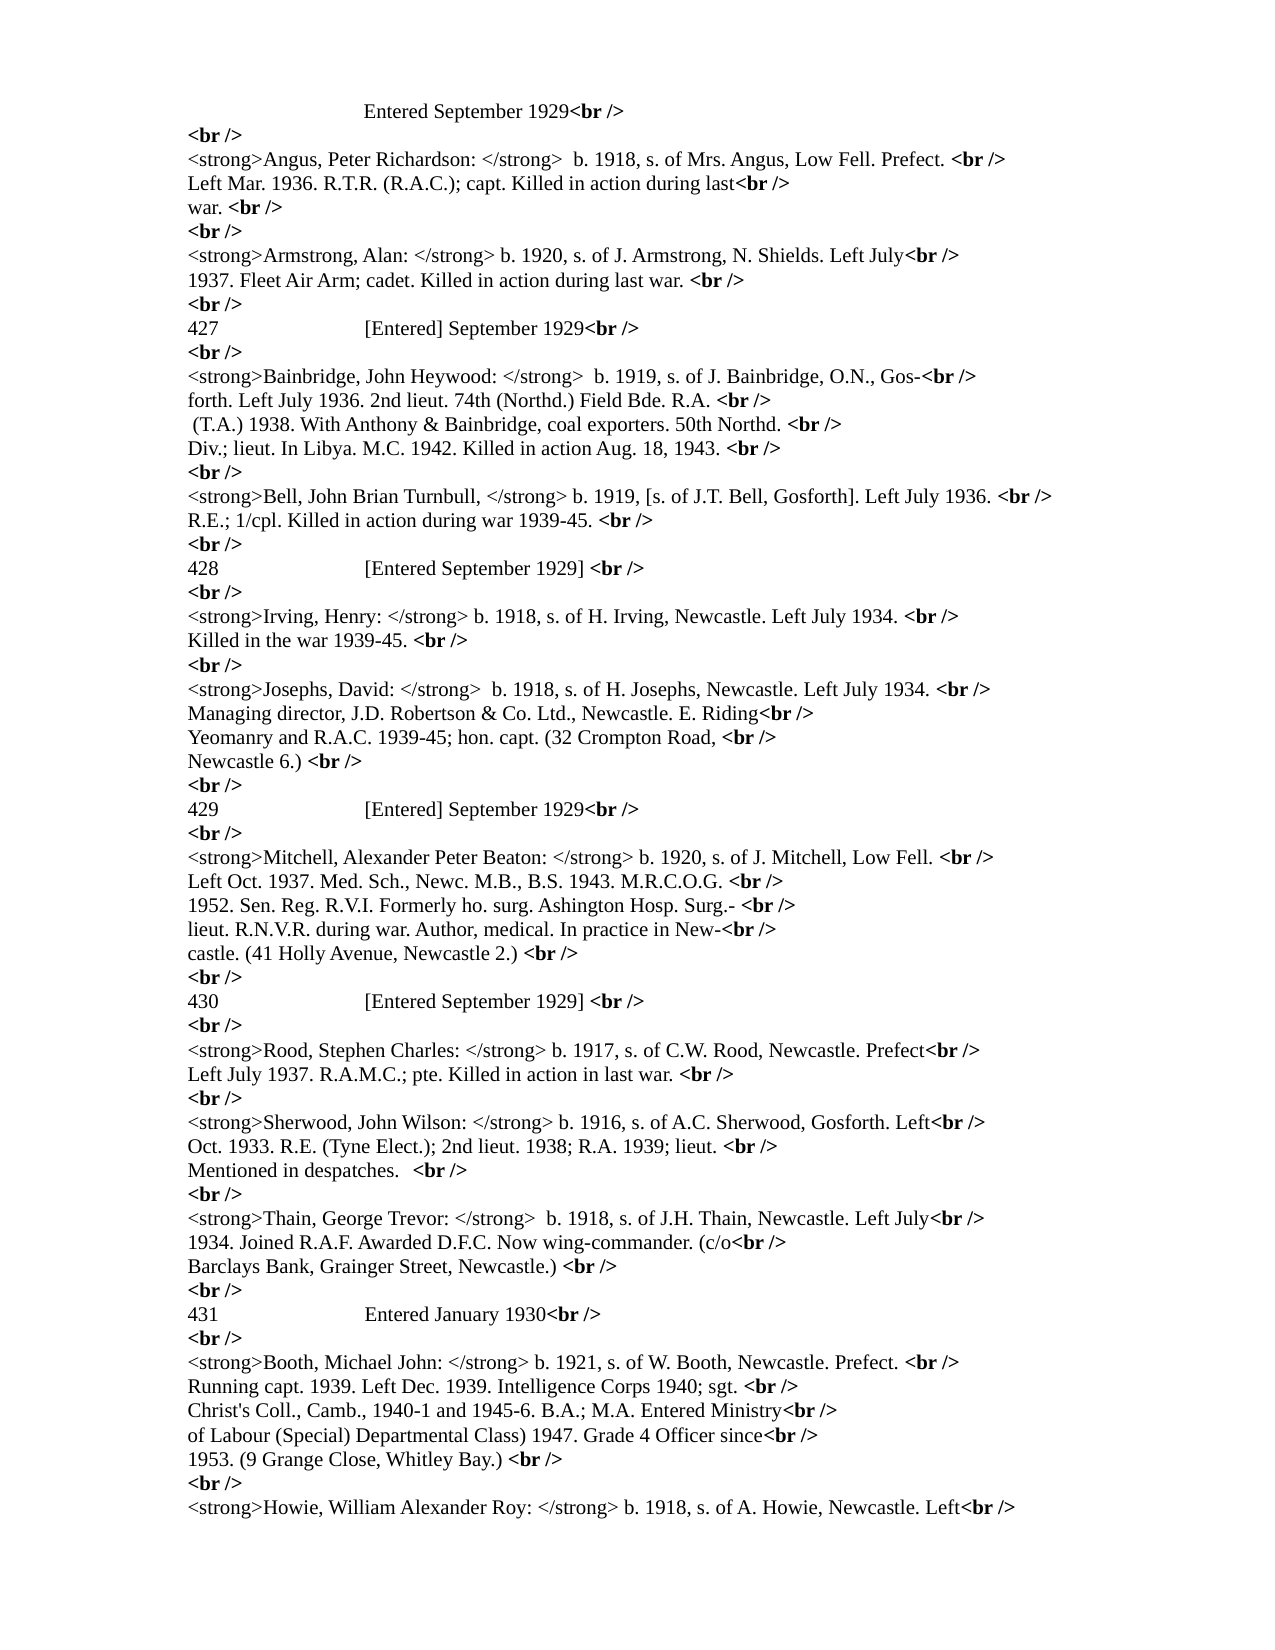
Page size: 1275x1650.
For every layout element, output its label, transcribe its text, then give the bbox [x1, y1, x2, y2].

text <strong>Irving, Henry: </strong> b. 1918, s. of H. Irving, Newcastle. Left July 1934. <br /> [187, 604, 1088, 628]
text (T.A.) 1938. With Anthony & Bainbridge, coal exporters. 50th Northd. <br /> [187, 412, 1088, 436]
text Managing director, J.D. Robertson & Co. Ltd., Newcastle. E. Riding<br /> [187, 701, 1088, 725]
text <br /> [187, 1471, 1088, 1495]
text Yeomanry and R.A.C. 1939-45; hon. capt. (32 Crompton Road, <br /> [187, 725, 1088, 749]
text <br /> [187, 1182, 1088, 1206]
text <br /> [187, 965, 1088, 989]
text <strong>Rood, Stephen Charles: </strong> b. 1917, s. of C.W. Rood, Newcastle. Prefect<br /> [187, 1037, 1088, 1062]
text <strong>Angus, Peter Richardson: </strong> b. 1918, s. of Mrs. Angus, Low Fell. Prefect. <br /> [187, 147, 1088, 171]
text <strong>Mitchell, Alexander Peter Beaton: </strong> b. 1920, s. of J. Mitchell, Low Fell. <br /> [187, 845, 1088, 869]
text <strong>Thain, George Trevor: </strong> b. 1918, s. of J.H. Thain, Newcastle. Left July<br /> [187, 1206, 1088, 1230]
text Oct. 1933. R.E. (Tyne Elect.); 2nd lieut. 1938; R.A. 1939; lieut. <br /> [187, 1134, 1088, 1158]
text 427 [Entered] September 1929<br /> [187, 316, 1088, 340]
text <br /> [187, 219, 1088, 243]
text Barclays Bank, Grainger Street, Newcastle.) <br /> [187, 1254, 1088, 1278]
text Killed in the war 1939-45. <br /> [187, 628, 1088, 652]
text <strong>Howie, William Alexander Roy: </strong> b. 1918, s. of A. Howie, Newcastle. Left<br /> [187, 1495, 1088, 1519]
text 1952. Sen. Reg. R.V.I. Formerly ho. surg. Ashington Hosp. Surg.- <br /> [187, 893, 1088, 917]
text <br /> [187, 460, 1088, 484]
text Left Oct. 1937. Med. Sch., Newc. M.B., B.S. 1943. M.R.C.O.G. <br /> [187, 869, 1088, 893]
text 1953. (9 Grange Close, Whitley Bay.) <br /> [187, 1447, 1088, 1471]
text Left Mar. 1936. R.T.R. (R.A.C.); capt. Killed in action during last<br /> [187, 171, 1088, 195]
text Christ's Coll., Camb., 1940-1 and 1945-6. B.A.; M.A. Entered Ministry<br /> [187, 1398, 1088, 1422]
text <br /> [187, 340, 1088, 364]
text <br /> [187, 1278, 1088, 1302]
text <br /> [187, 123, 1088, 147]
text 1937. Fleet Air Arm; cadet. Killed in action during last war. <br /> [187, 267, 1088, 292]
text war. <br /> [187, 195, 1088, 219]
text <strong>Bainbridge, John Heywood: </strong> b. 1919, s. of J. Bainbridge, O.N., Gos-<br /> [187, 364, 1088, 388]
text Entered September 1929<br /> [187, 99, 1088, 123]
text <br /> [187, 580, 1088, 604]
text <br /> [187, 1013, 1088, 1037]
text castle. (41 Holly Avenue, Newcastle 2.) <br /> [187, 941, 1088, 965]
text <br /> [187, 292, 1088, 316]
text <br /> [187, 773, 1088, 797]
text Left July 1937. R.A.M.C.; pte. Killed in action in last war. <br /> [187, 1062, 1088, 1086]
text <br /> [187, 652, 1088, 677]
text lieut. R.N.V.R. during war. Author, medical. In practice in New-<br /> [187, 917, 1088, 941]
text <strong>Sherwood, John Wilson: </strong> b. 1916, s. of A.C. Sherwood, Gosforth. Left<br /> [187, 1110, 1088, 1134]
text Div.; lieut. In Libya. M.C. 1942. Killed in action Aug. 18, 1943. <br /> [187, 436, 1088, 460]
text <br /> [187, 532, 1088, 556]
text Mentioned in despatches. <br /> [187, 1158, 1088, 1182]
text 431 Entered January 1930<br /> [187, 1302, 1088, 1326]
text <strong>Armstrong, Alan: </strong> b. 1920, s. of J. Armstrong, N. Shields. Left July<br /> [187, 243, 1088, 267]
text <br /> [187, 1086, 1088, 1110]
text 429 [Entered] September 1929<br /> [187, 797, 1088, 821]
text R.E.; 1/cpl. Killed in action during war 1939-45. <br /> [187, 508, 1088, 532]
text 430 [Entered September 1929] <br /> [187, 989, 1088, 1013]
text <br /> [187, 821, 1088, 845]
text forth. Left July 1936. 2nd lieut. 74th (Northd.) Field Bde. R.A. <br /> [187, 388, 1088, 412]
text of Labour (Special) Departmental Class) 1947. Grade 4 Officer since<br /> [187, 1422, 1088, 1447]
text <strong>Booth, Michael John: </strong> b. 1921, s. of W. Booth, Newcastle. Prefect. <br /> [187, 1350, 1088, 1374]
text <br /> [187, 1326, 1088, 1350]
text <strong>Bell, John Brian Turnbull, </strong> b. 1919, [s. of J.T. Bell, Gosforth]. Left July 1936. <br /> [187, 484, 1088, 508]
text Newcastle 6.) <br /> [187, 749, 1088, 773]
text <strong>Josephs, David: </strong> b. 1918, s. of H. Josephs, Newcastle. Left July 1934. <br /> [187, 677, 1088, 701]
text 428 [Entered September 1929] <br /> [187, 556, 1088, 580]
text Running capt. 1939. Left Dec. 1939. Intelligence Corps 1940; sgt. <br /> [187, 1374, 1088, 1398]
text 1934. Joined R.A.F. Awarded D.F.C. Now wing-commander. (c/o<br /> [187, 1230, 1088, 1254]
